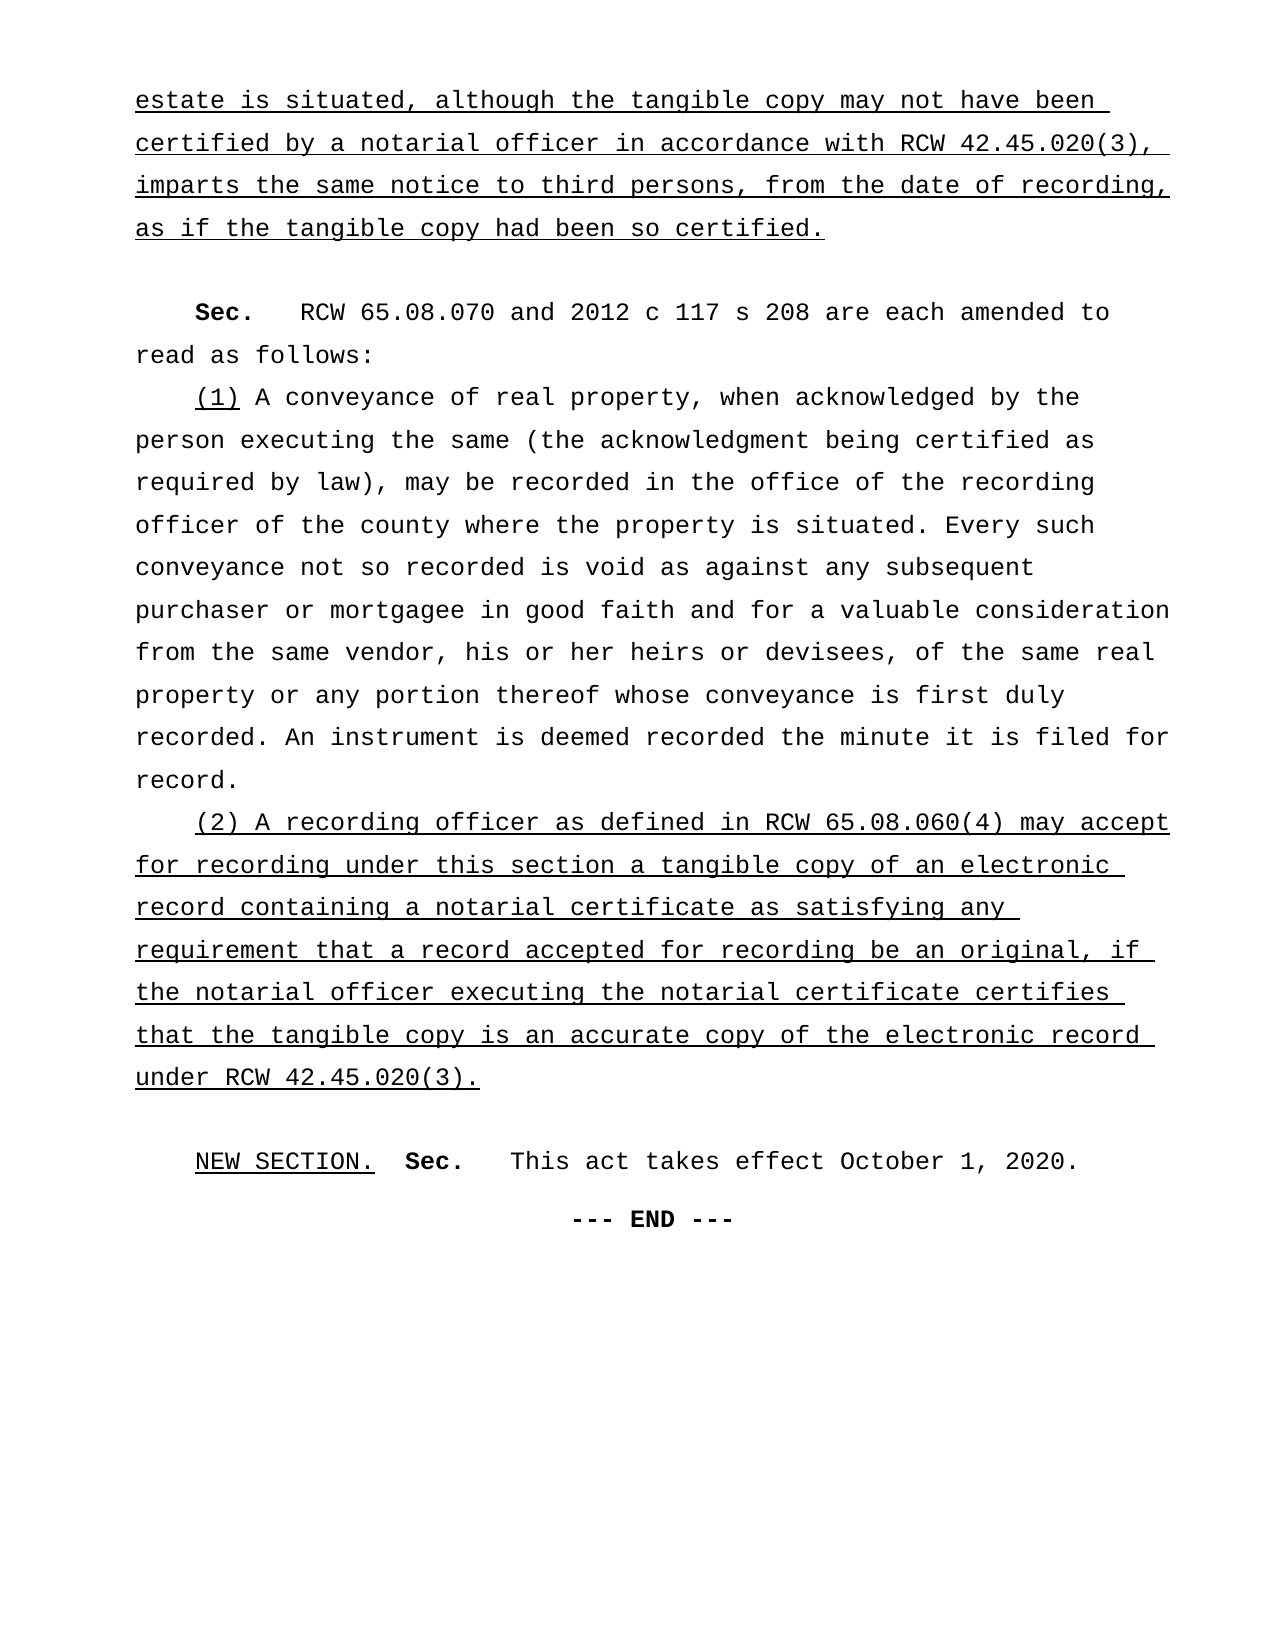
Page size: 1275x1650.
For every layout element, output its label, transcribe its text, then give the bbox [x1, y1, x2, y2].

text (2) A recording officer as defined in RCW 65.08.060(4) may accept for recording under this section a tangible copy of an electronic record containing a notarial certificate as satisfying any requirement that a record accepted for recording be an original, if the notarial officer executing the notarial certificate certifies that the tangible copy is an accurate copy of the electronic record under RCW 42.45.020(3). [135, 797, 1170, 1094]
text NEW SECTION. Sec. This act takes effect October 1, 2020. [135, 1136, 1170, 1178]
text --- END --- [135, 1207, 1170, 1235]
text (1) A conveyance of real property, when acknowledged by the person executing the same (the acknowledgment being certified as required by law), may be recorded in the office of the recording officer of the county where the property is situated. Every such conveyance not so recorded is void as against any subsequent purchaser or mortgagee in good faith and for a valuable consideration from the same vendor, his or her heirs or devisees, of the same real property or any portion thereof whose conveyance is first duly recorded. An instrument is deemed recorded the minute it is filed for record. [135, 372, 1170, 797]
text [135, 75, 1170, 154]
text Sec. RCW 65.08.070 and 2012 c 117 s 208 are each amended to read as follows: [135, 287, 1170, 372]
